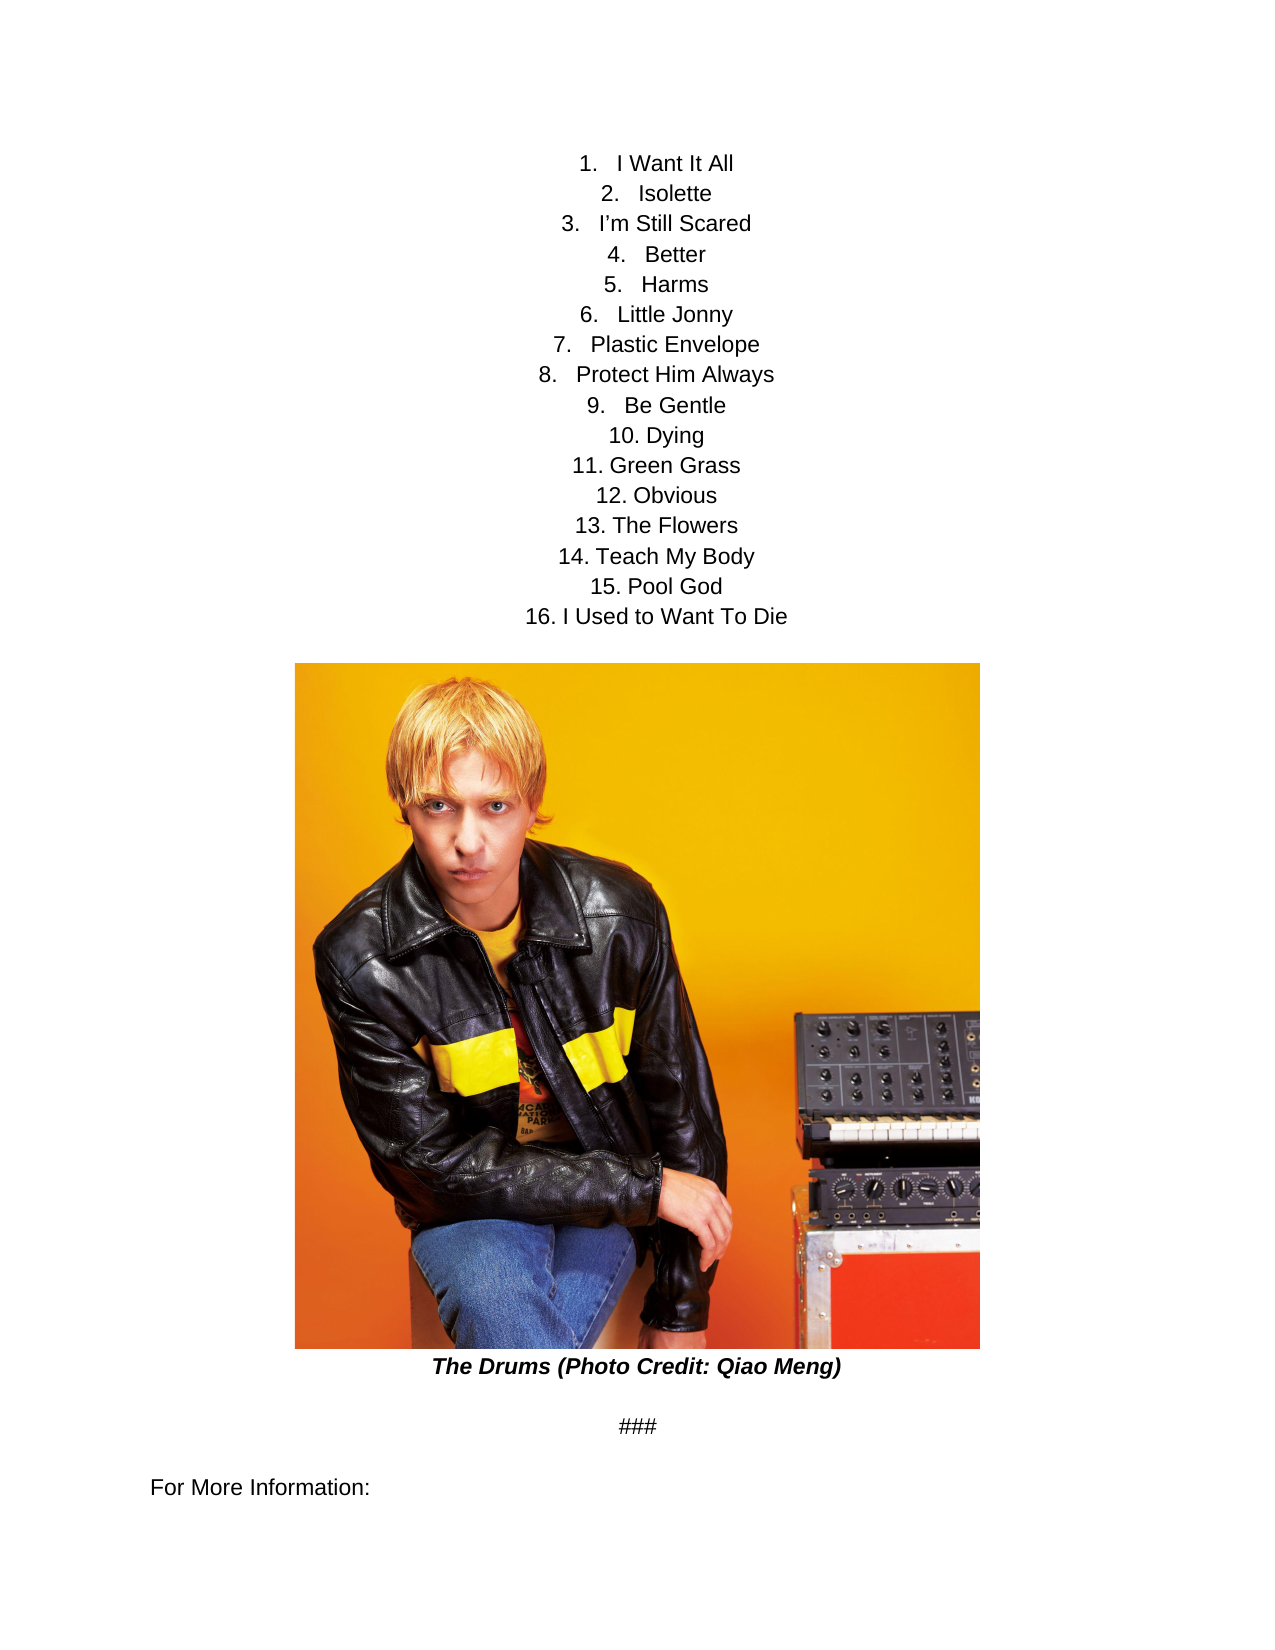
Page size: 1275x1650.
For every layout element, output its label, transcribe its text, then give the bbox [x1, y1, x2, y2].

list Teach My Body [187, 543, 1125, 569]
list Harms [187, 271, 1125, 297]
text For More Information: [150, 1473, 1125, 1500]
list Better [187, 241, 1125, 267]
picture [294, 663, 980, 1349]
list Plastic Envelope [187, 331, 1125, 358]
list Dying [187, 422, 1125, 448]
list Be Gentle [187, 392, 1125, 418]
list The Flowers [187, 512, 1125, 539]
list I’m Still Scared [187, 210, 1125, 237]
list Little Jonny [187, 301, 1125, 327]
list I Want It All [187, 150, 1125, 176]
list Pool God [187, 573, 1125, 599]
list I Used to Want To Die [187, 603, 1125, 629]
text ### [150, 1413, 1125, 1439]
list Isolette [187, 180, 1125, 207]
list Obvious [187, 482, 1125, 509]
list Protect Him Always [187, 361, 1125, 388]
list Green Grass [187, 452, 1125, 478]
text The Drums (Photo Credit: Qiao Meng) [150, 1353, 1125, 1379]
